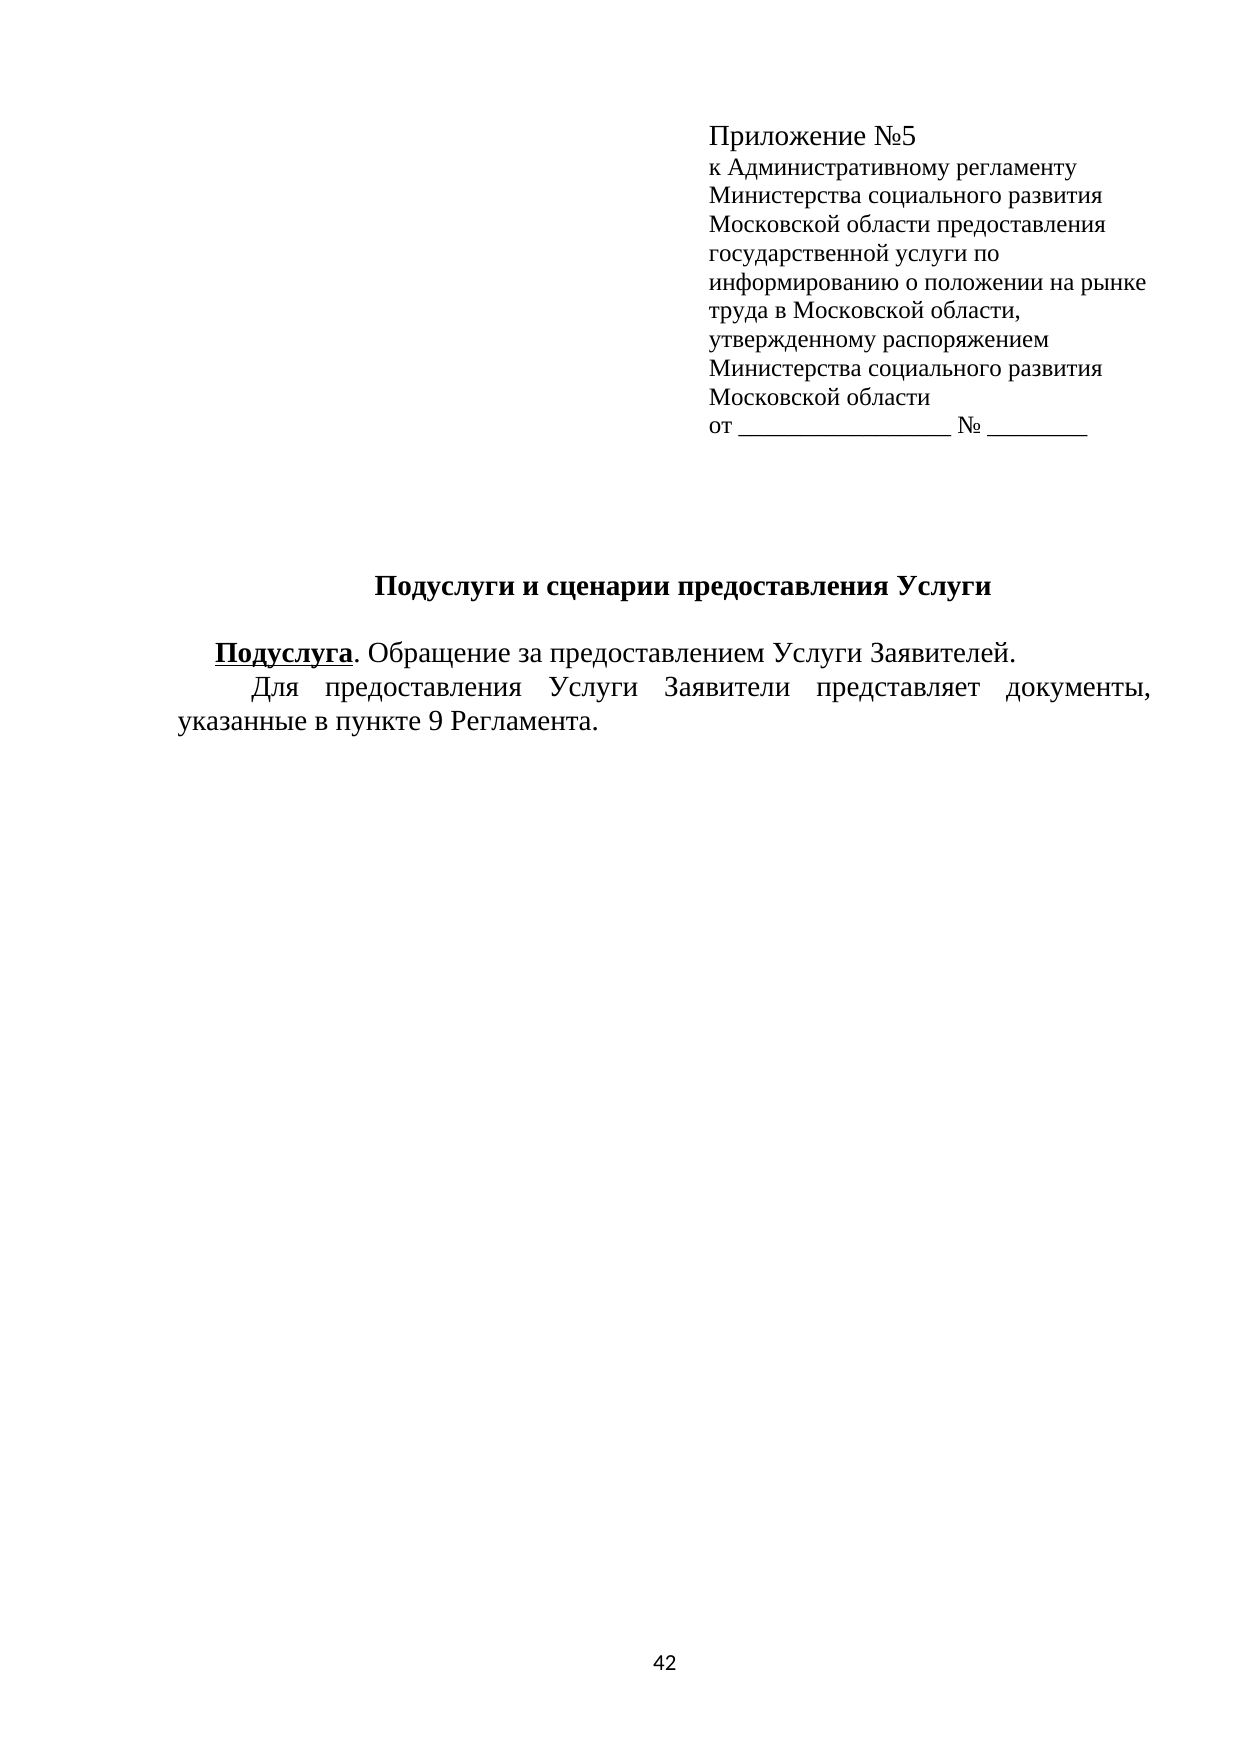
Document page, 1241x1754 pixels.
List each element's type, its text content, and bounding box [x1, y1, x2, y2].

text Приложение №5 [709, 118, 1152, 152]
text Подуслуги и сценарии предоставления Услуги [215, 568, 1152, 602]
text Для предоставления Услуги Заявители представляет документы, указанные в пункте 9 Регламента. [177, 669, 1152, 736]
text к Административному регламенту Министерства социального развития Московской области предоставления государственной услуги по информированию о положении на рынке труда в Московской области, утвержденному распоряжением Министерства социального развития Московской области [709, 152, 1152, 410]
text Подуслуга. Обращение за предоставлением Услуги Заявителей. [215, 636, 1152, 669]
text от _________________ № ________ [709, 410, 1152, 439]
